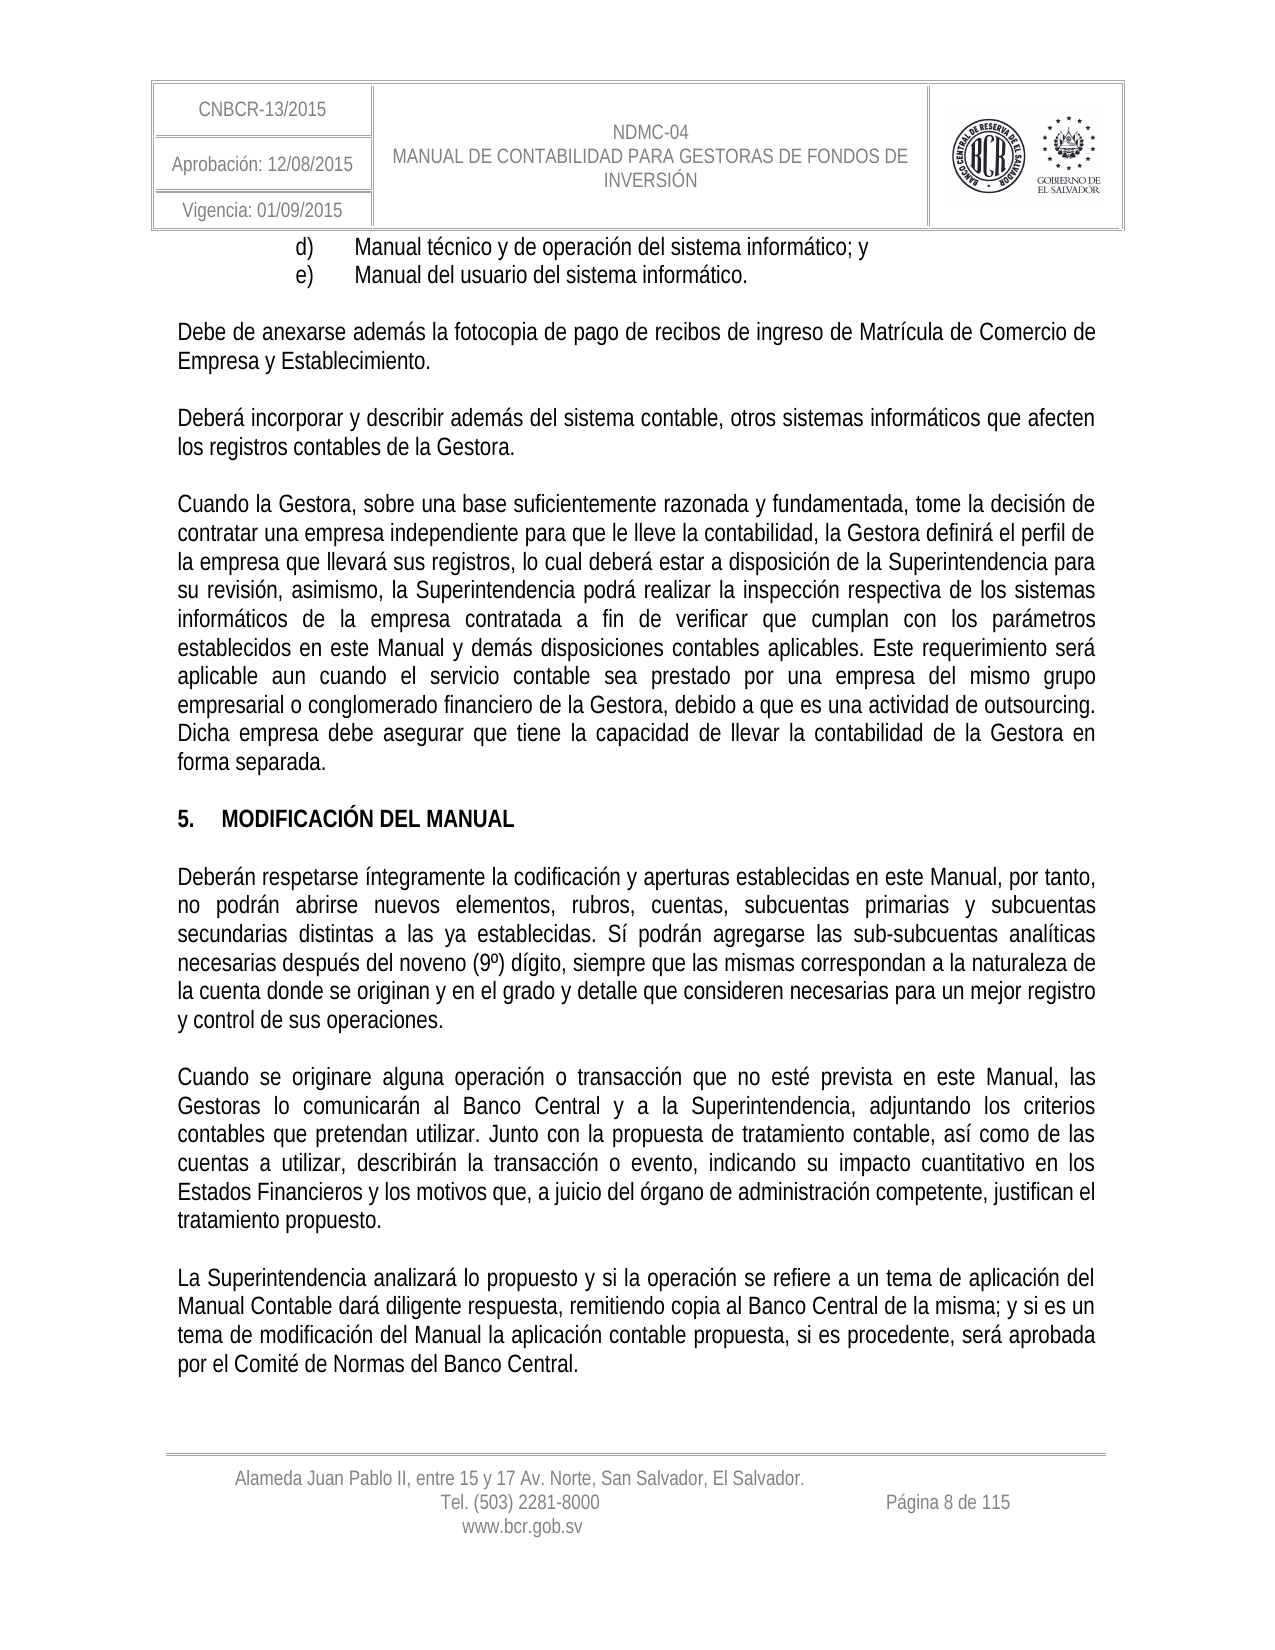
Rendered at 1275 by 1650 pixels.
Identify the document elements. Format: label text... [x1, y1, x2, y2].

picture [946, 103, 1105, 209]
title Cuando la Gestora, sobre una base suficientemente razonada y fundamentada, tome la decisión de contratar una empresa independiente para que le lleve la contabilidad, la Gestora definirá el perfil de la empresa que llevará sus registros, lo cual deberá estar a disposición de la Superintendencia para su revisión, asimismo, la Superintendencia podrá realizar la inspección respectiva de los sistemas informáticos de la empresa contratada a fin de verificar que cumplan con los parámetros establecidos en este Manual y demás disposiciones contables aplicables. Este requerimiento será aplicable aun cuando el servicio contable sea prestado por una empresa del mismo grupo empresarial o conglomerado financiero de la Gestora, debido a que es una actividad de outsourcing. Dicha empresa debe asegurar que tiene la capacidad de llevar la contabilidad de la Gestora en forma separada. [177, 489, 1098, 776]
text Deberán respetarse íntegramente la codificación y aperturas establecidas en este Manual, por tanto, no podrán abrirse nuevos elementos, rubros, cuentas, subcuentas primarias y subcuentas secundarias distintas a las ya establecidas. Sí podrán agregarse las sub-subcuentas analíticas necesarias después del noveno (9º) dígito, siempre que las mismas correspondan a la naturaleza de la cuenta donde se originan y en el grado y detalle que consideren necesarias para un mejor registro y control de sus operaciones. [177, 862, 1098, 1033]
subtitle MODIFICACIÓN DEL MANUAL [177, 804, 1098, 833]
text Cuando se originare alguna operación o transacción que no esté prevista en este Manual, las Gestoras lo comunicarán al Banco Central y a la Superintendencia, adjuntando los criterios contables que pretendan utilizar. Junto con la propuesta de tratamiento contable, así como de las cuentas a utilizar, describirán la transacción o evento, indicando su impacto cuantitativo en los Estados Financieros y los motivos que, a juicio del órgano de administración competente, justifican el tratamiento propuesto. [177, 1062, 1098, 1234]
list Manual del usuario del sistema informático. [295, 260, 1098, 289]
list Manual técnico y de operación del sistema informático; y [295, 148, 1098, 230]
list Manual técnico y de operación del sistema informático; y [295, 231, 1098, 260]
text La Superintendencia analizará lo propuesto y si la operación se refiere a un tema de aplicación del Manual Contable dará diligente respuesta, remitiendo copia al Banco Central de la misma; y si es un tema de modificación del Manual la aplicación contable propuesta, si es procedente, será aprobada por el Comité de Normas del Banco Central. [177, 1263, 1098, 1377]
text Debe de anexarse además la fotocopia de pago de recibos de ingreso de Matrícula de Comercio de Empresa y Establecimiento. [177, 317, 1098, 375]
title Deberá incorporar y describir además del sistema contable, otros sistemas informáticos que afecten los registros contables de la Gestora. [177, 403, 1098, 461]
